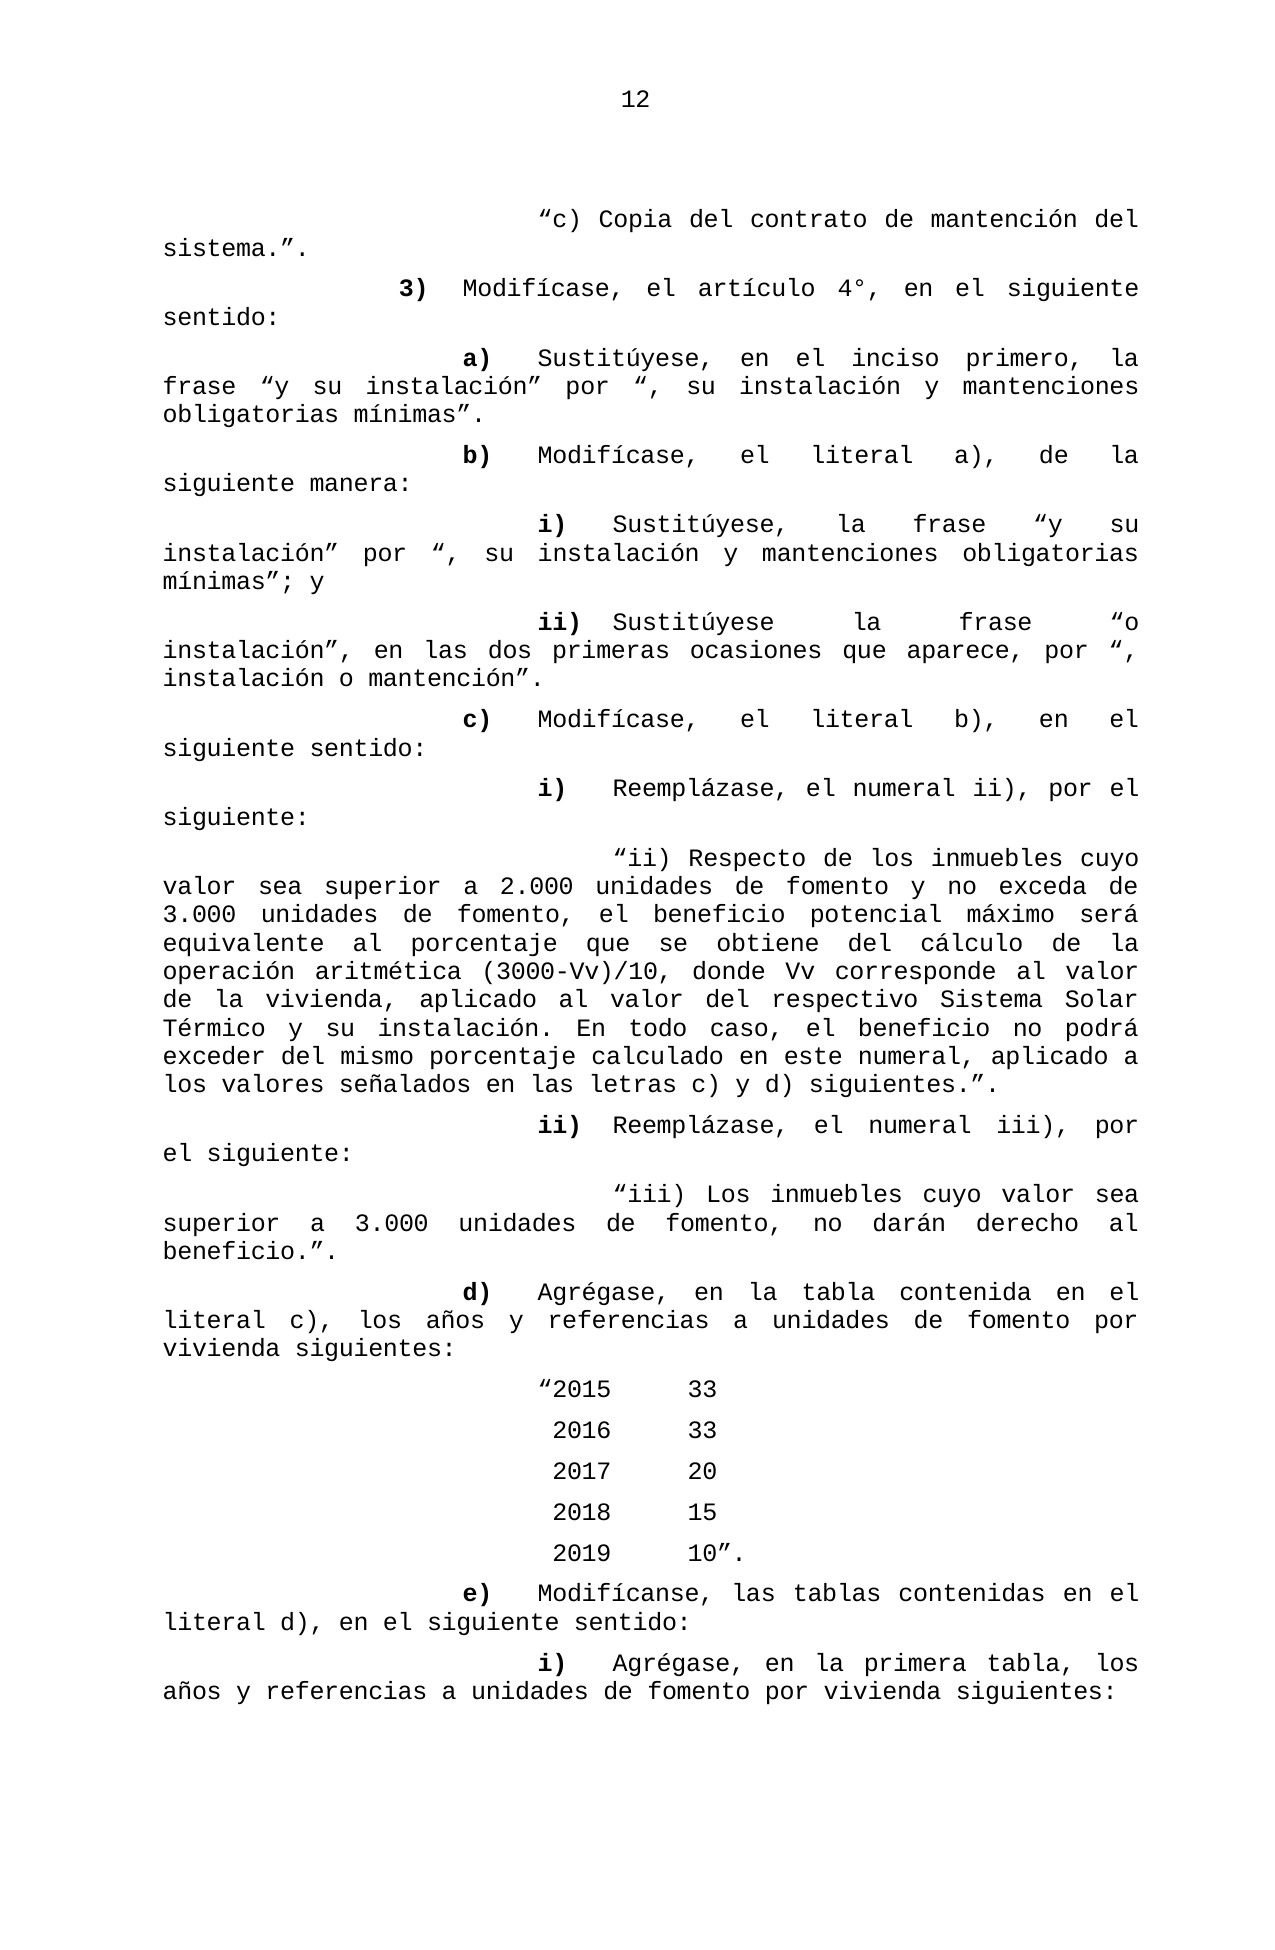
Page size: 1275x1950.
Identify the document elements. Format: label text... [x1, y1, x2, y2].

text 2019 10”. [162, 1540, 1139, 1568]
text “2015 33 [162, 1377, 1139, 1405]
text 2018 15 [162, 1499, 1139, 1528]
text a) Sustitúyese, en el inciso primero, la frase “y su instalación” por “, su instalación y mantenciones obligatorias mínimas”. [162, 345, 1139, 430]
text i) Sustitúyese, la frase “y su instalación” por “, su instalación y mantenciones obligatorias mínimas”; y [162, 512, 1139, 597]
text b) Modifícase, el literal a), de la siguiente manera: [162, 443, 1139, 499]
text 2017 20 [162, 1458, 1139, 1487]
text i) Agrégase, en la primera tabla, los años y referencias a unidades de fomento por vivienda siguientes: [162, 1650, 1139, 1707]
text 2016 33 [162, 1418, 1139, 1446]
text “iii) Los inmuebles cuyo valor sea superior a 3.000 unidades de fomento, no darán derecho al beneficio.”. [162, 1182, 1139, 1267]
text 3) Modifícase, el artículo 4°, en el siguiente sentido: [162, 276, 1139, 333]
text d) Agrégase, en la tabla contenida en el literal c), los años y referencias a unidades de fomento por vivienda siguientes: [162, 1279, 1139, 1364]
text e) Modifícanse, las tablas contenidas en el literal d), en el siguiente sentido: [162, 1581, 1139, 1638]
text i) Reemplázase, el numeral ii), por el siguiente: [162, 776, 1139, 833]
text “ii) Respecto de los inmuebles cuyo valor sea superior a 2.000 unidades de fomento y no exceda de 3.000 unidades de fomento, el beneficio potencial máximo será equivalente al porcentaje que se obtiene del cálculo de la operación aritmética (3000-Vv)/10, donde Vv corresponde al valor de la vivienda, aplicado al valor del respectivo Sistema Solar Térmico y su instalación. En todo caso, el beneficio no podrá exceder del mismo porcentaje calculado en este numeral, aplicado a los valores señalados en las letras c) y d) siguientes.”. [162, 845, 1139, 1100]
text ii) Reemplázase, el numeral iii), por el siguiente: [162, 1113, 1139, 1169]
text “c) Copia del contrato de mantención del sistema.”. [162, 207, 1139, 263]
text c) Modifícase, el literal b), en el siguiente sentido: [162, 707, 1139, 763]
text ii) Sustitúyese la frase “o instalación”, en las dos primeras ocasiones que aparece, por “, instalación o mantención”. [162, 609, 1139, 694]
